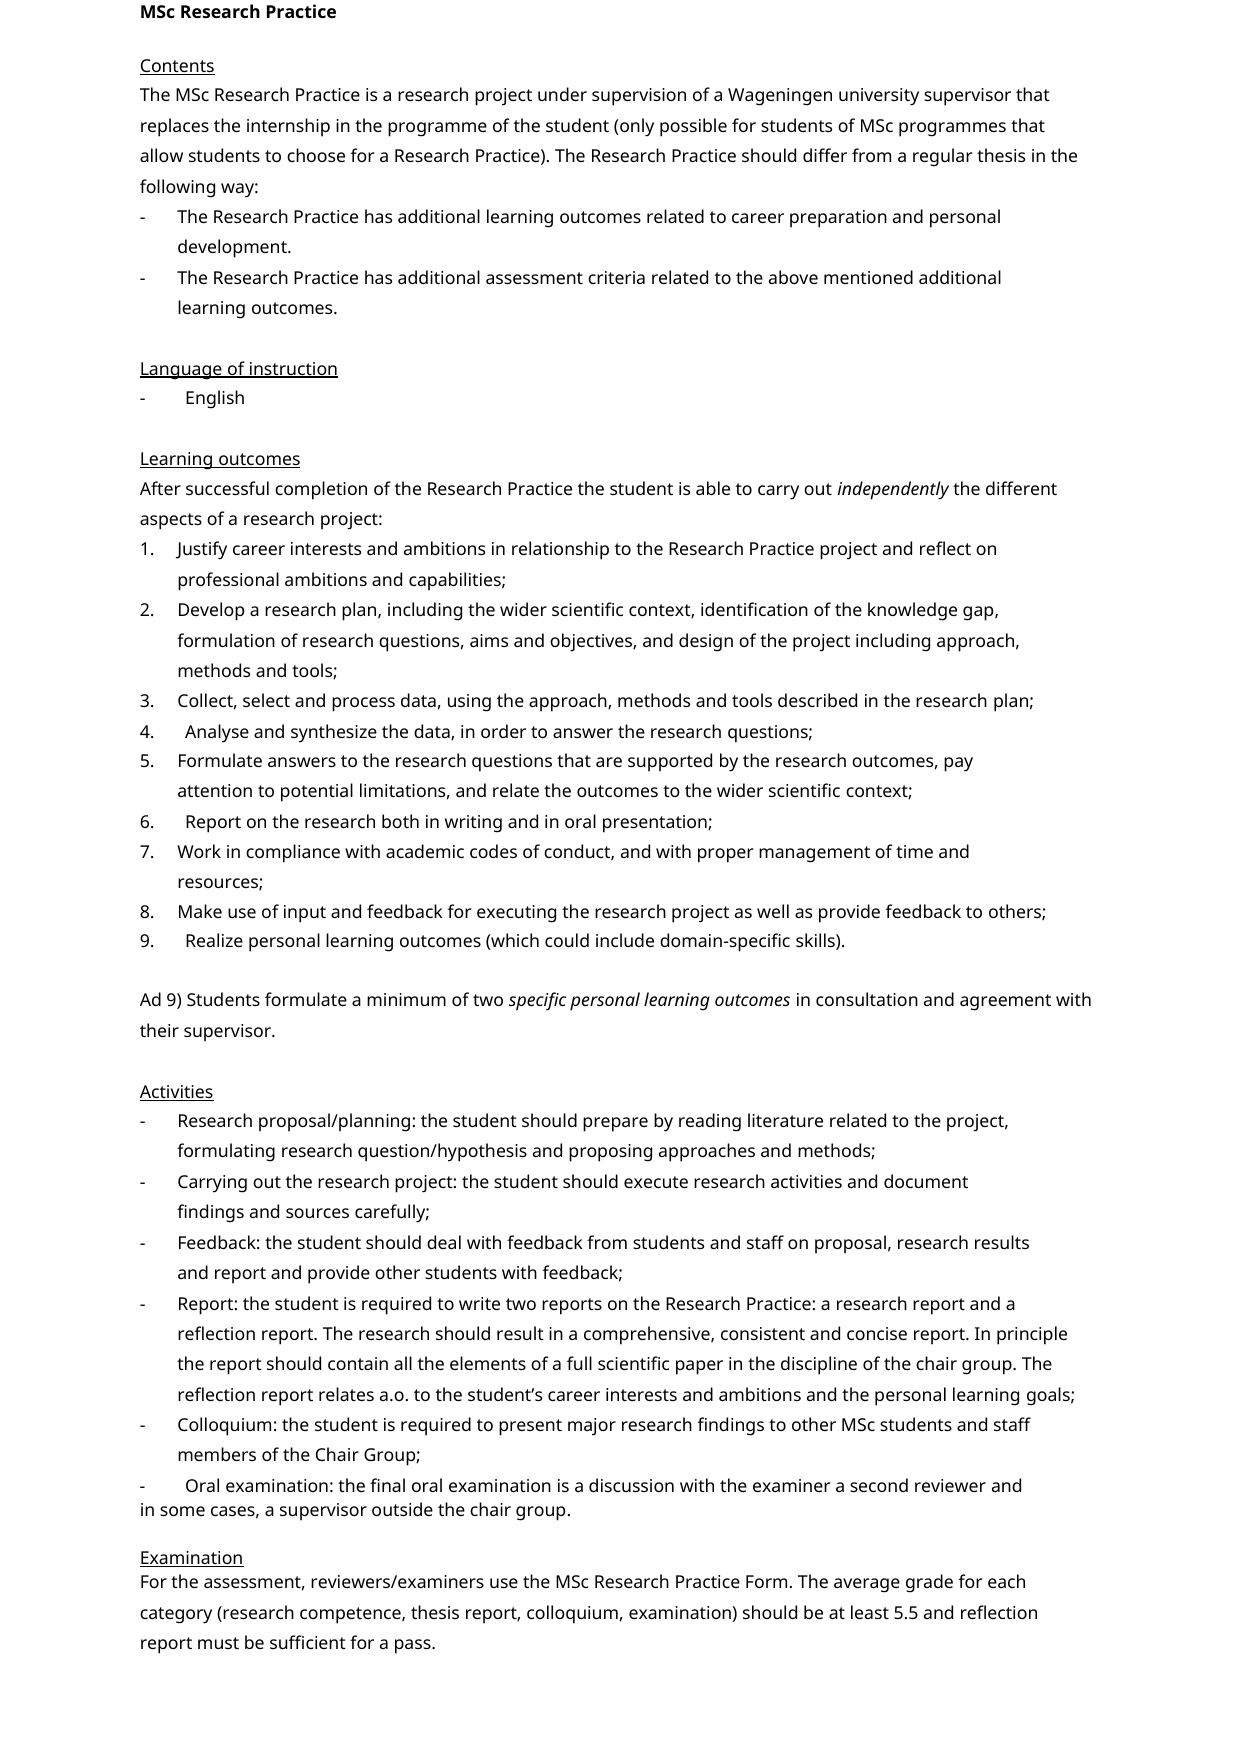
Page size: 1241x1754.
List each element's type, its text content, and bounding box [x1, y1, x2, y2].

text Language of instruction [139, 356, 1103, 380]
text Learning outcomes [139, 446, 1103, 471]
list The Research Practice has additional learning outcomes related to career preparation and personal development. [139, 205, 1067, 259]
list Feedback: the student should deal with feedback from students and staff on proposal, research results and report and provide other students with feedback; [139, 1230, 1037, 1285]
list Analyse and synthesize the data, in order to answer the research questions; [139, 719, 1103, 743]
list Carrying out the research project: the student should execute research activities and document findings and sources carefully; [139, 1169, 1040, 1224]
text MSc Research Practice [139, 0, 1103, 24]
list Develop a research plan, including the wider scientific context, identification of the knowledge gap, formulation of research questions, aims and objectives, and design of the project including approach, methods and tools; [139, 598, 1091, 683]
text The MSc Research Practice is a research project under supervision of a Wageningen university supervisor that replaces the internship in the programme of the student (only possible for students of MSc programmes that allow students to choose for a Research Practice). The Research Practice should differ from a regular thesis in the following way: [139, 83, 1092, 198]
text Ad 9) Students formulate a minimum of two specific personal learning outcomes in consultation and agreement with their supervisor. [139, 988, 1103, 1042]
text After successful completion of the Research Practice the student is able to carry out independently the different aspects of a research project: [139, 476, 1103, 531]
list Report on the research both in writing and in oral presentation; [139, 809, 1103, 834]
list Justify career interests and ambitions in relationship to the Research Practice project and reflect on professional ambitions and capabilities; [139, 537, 1072, 591]
list Make use of input and feedback for executing the research project as well as provide feedback to others; [139, 900, 1054, 924]
list Formulate answers to the research questions that are supported by the research outcomes, pay attention to potential limitations, and relate the outcomes to the wider scientific context; [139, 749, 1042, 803]
list Realize personal learning outcomes (which could include domain-specific skills). [139, 930, 1103, 951]
list The Research Practice has additional assessment criteria related to the above mentioned additional learning outcomes. [139, 265, 1071, 320]
text Examination [139, 1546, 1103, 1570]
list Report: the student is required to write two reports on the Research Practice: a research report and a reflection report. The research should result in a comprehensive, consistent and concise report. In principle the report should contain all the elements of a full scientific paper in the discipline of the chair group. The reflection report relates a.o. to the student’s career interests and ambitions and the personal learning goals; [139, 1291, 1087, 1406]
list Collect, select and process data, using the approach, methods and tools described in the research plan; [139, 689, 1059, 713]
text For the assessment, reviewers/examiners use the MSc Research Practice Form. The average grade for each category (research competence, thesis report, colloquium, examination) should be at least 5.5 and reflection report must be sufficient for a pass. [139, 1570, 1092, 1655]
text in some cases, a supervisor outside the chair group. [139, 1497, 1103, 1521]
list Oral examination: the final oral examination is a discussion with the examiner a second reviewer and [139, 1473, 1103, 1497]
list Research proposal/planning: the student should prepare by reading literature related to the project, formulating research question/hypothesis and proposing approaches and methods; [139, 1109, 1080, 1163]
text Activities [139, 1079, 1103, 1103]
list Colloquium: the student is required to present major research findings to other MSc students and staff members of the Chair Group; [139, 1413, 1058, 1467]
list English [139, 386, 1103, 410]
text Contents [139, 53, 1103, 77]
list Work in compliance with academic codes of conduct, and with proper management of time and resources; [139, 839, 1035, 893]
